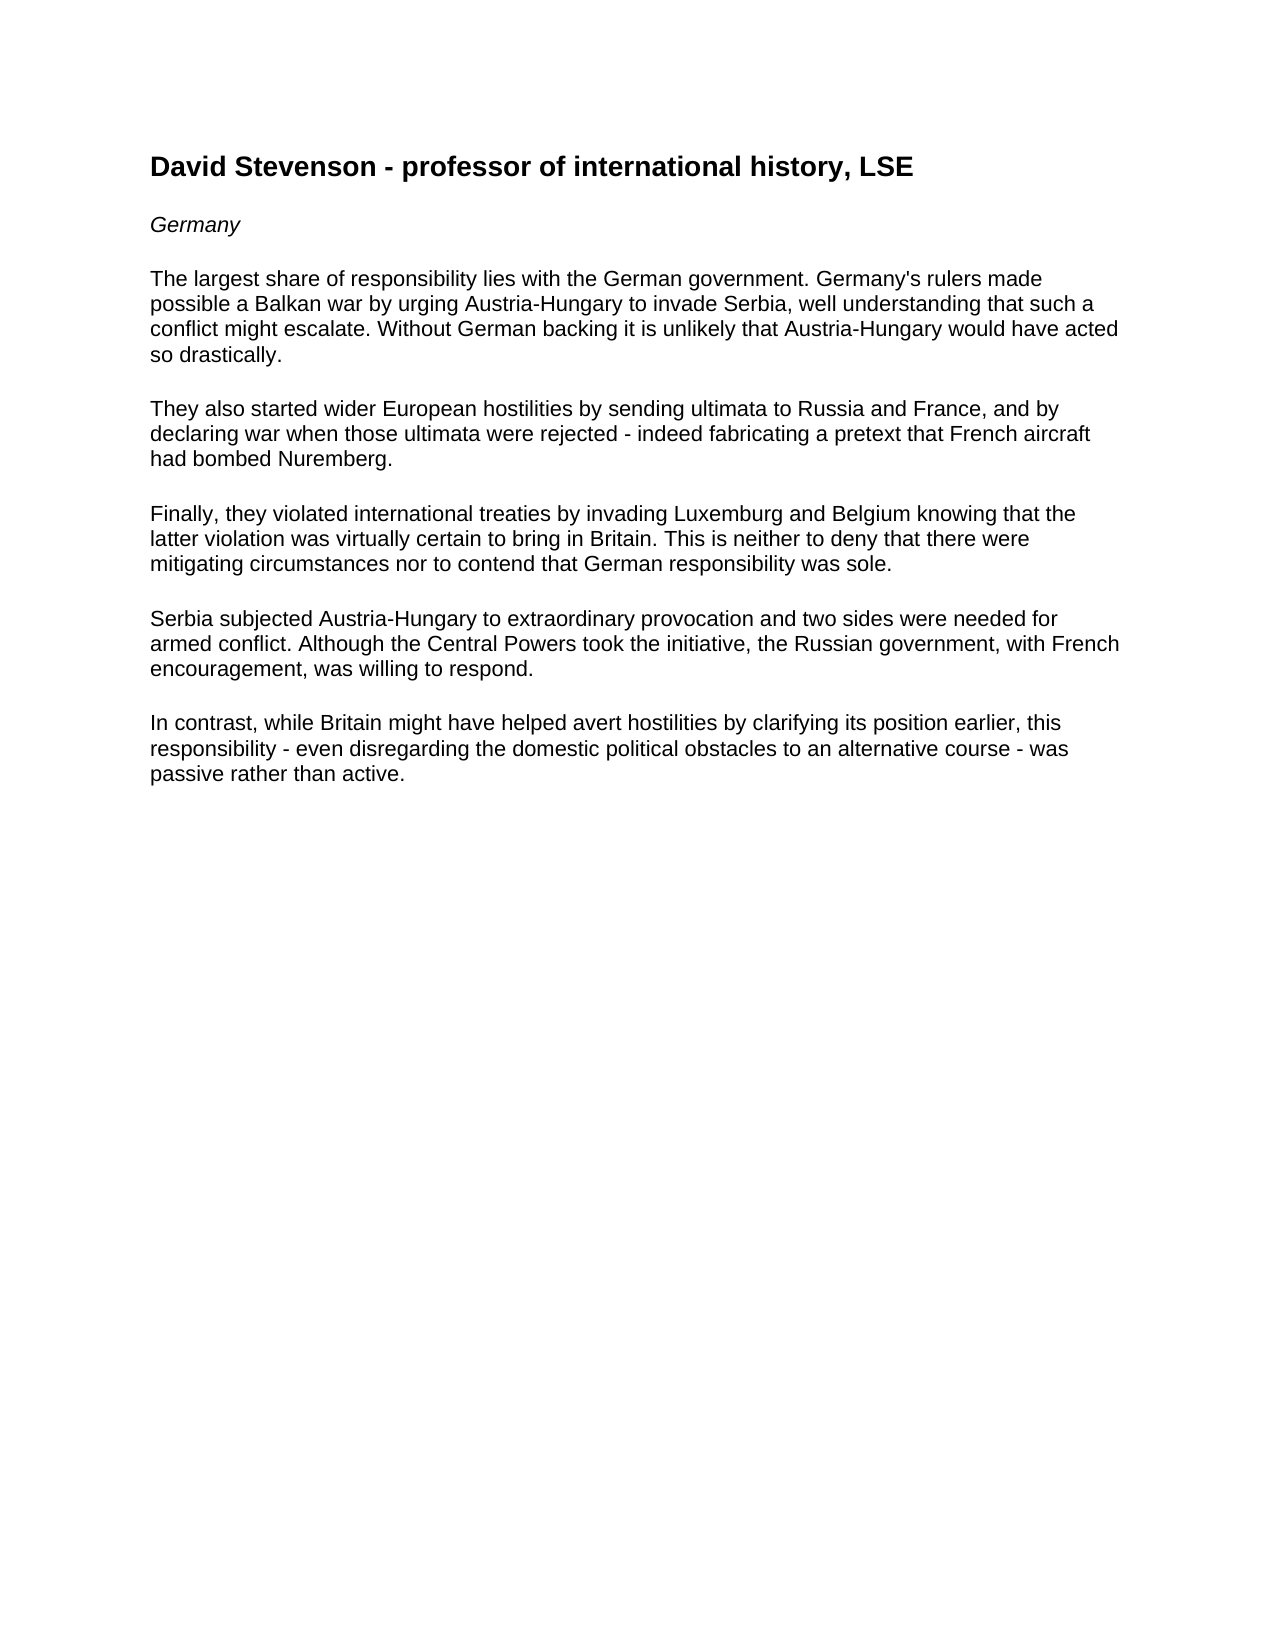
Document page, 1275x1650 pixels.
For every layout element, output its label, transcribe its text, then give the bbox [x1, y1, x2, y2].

text In contrast, while Britain might have helped avert hostilities by clarifying its position earlier, this responsibility - even disregarding the domestic political obstacles to an alternative course - was passive rather than active. [150, 710, 1125, 786]
text Serbia subjected Austria-Hungary to extraordinary provocation and two sides were needed for armed conflict. Although the Central Powers took the initiative, the Russian government, with French encouragement, was willing to respond. [150, 606, 1125, 681]
text They also started wider European hostilities by sending ultimata to Russia and France, and by declaring war when those ultimata were rejected - indeed fabricating a pretext that French aircraft had bombed Nuremberg. [150, 396, 1125, 472]
text David Stevenson - professor of international history, LSE [150, 150, 1125, 182]
text The largest share of responsibility lies with the German government. Germany's rulers made possible a Balkan war by urging Austria-Hungary to invade Serbia, well understanding that such a conflict might escalate. Without German backing it is unlikely that Austria-Hungary would have acted so drastically. [150, 266, 1125, 367]
text Germany [150, 212, 1125, 237]
text Finally, they violated international treaties by invading Luxemburg and Belgium knowing that the latter violation was virtually certain to bring in Britain. This is neither to deny that there were mitigating circumstances nor to contend that German responsibility was sole. [150, 501, 1125, 576]
